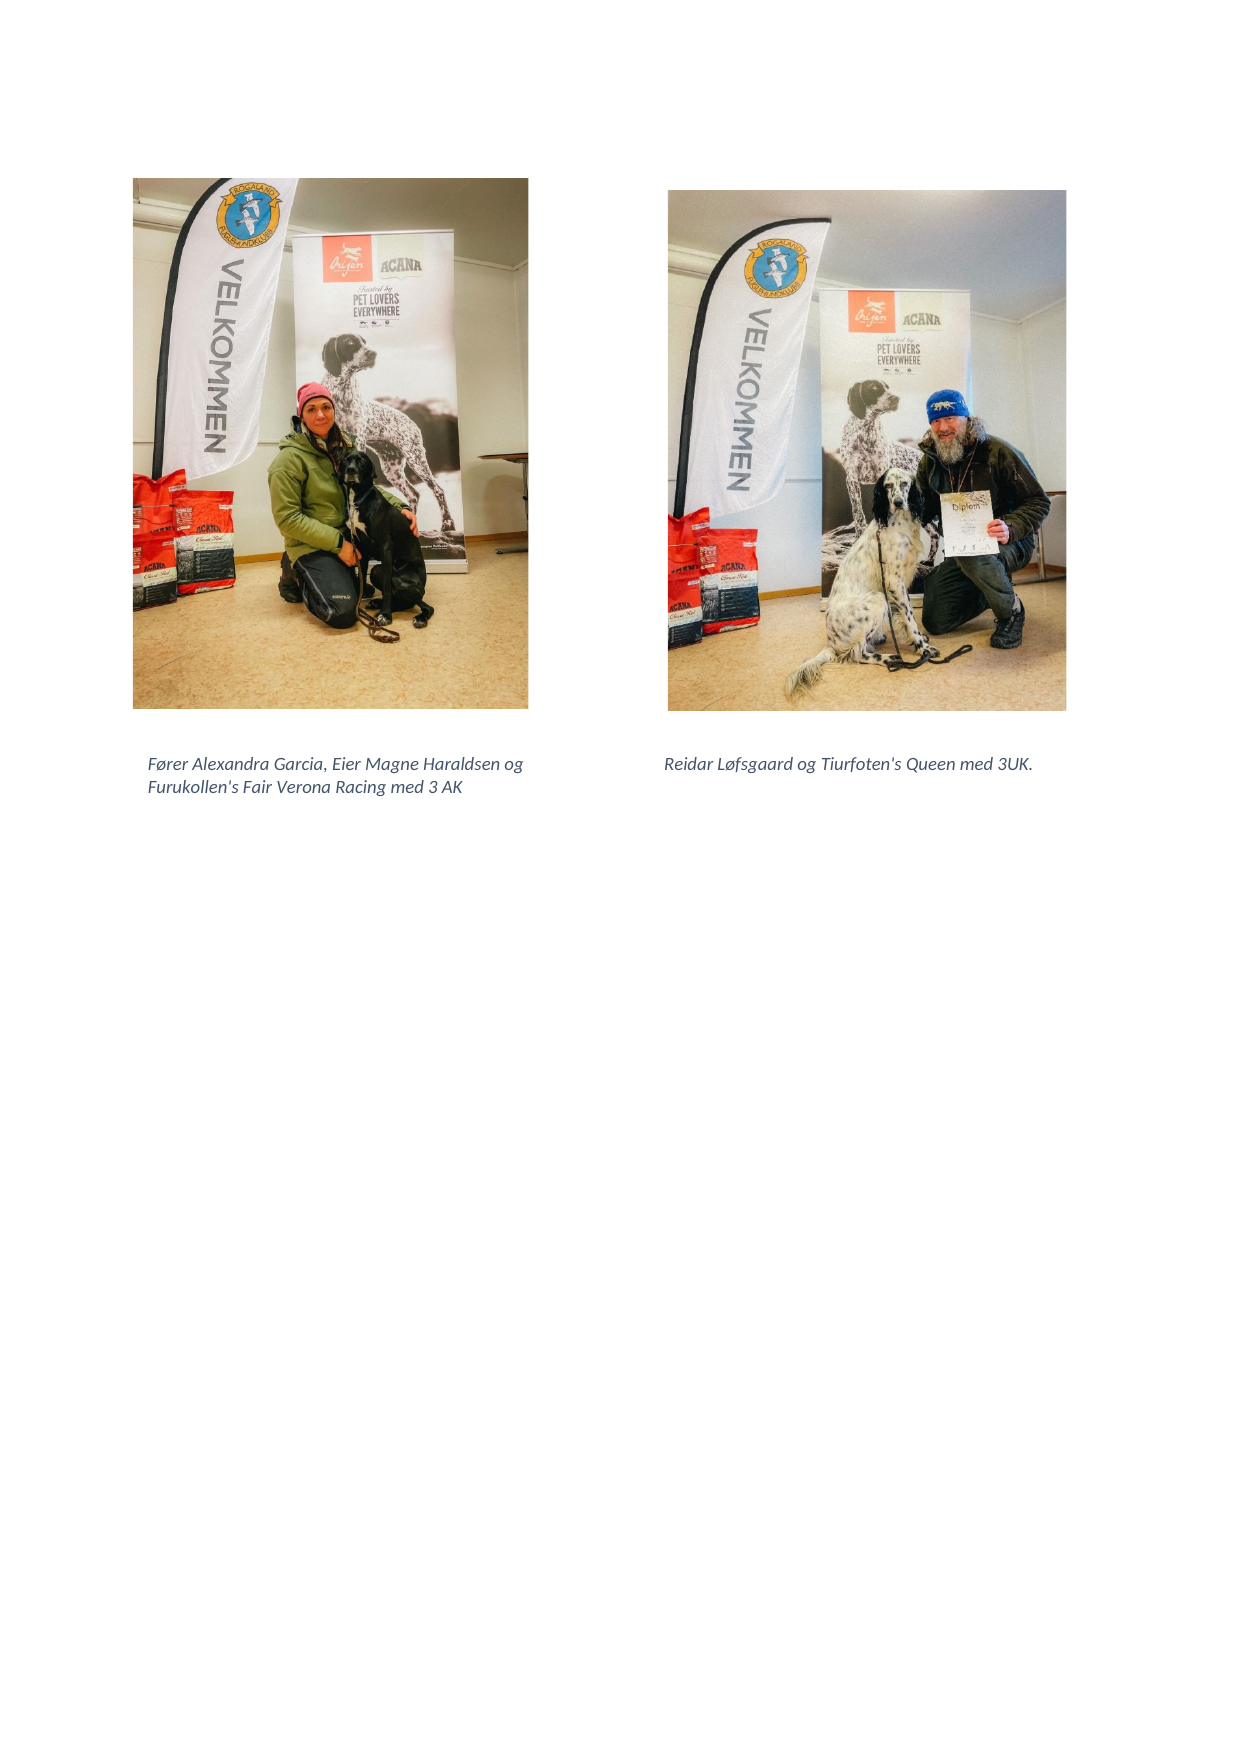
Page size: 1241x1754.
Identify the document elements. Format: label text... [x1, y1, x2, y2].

picture [666, 161, 1067, 681]
picture [131, 149, 529, 678]
text Fører Alexandra Garcia, Eier Magne Haraldsen og Reidar Løfsgaard og Tiurfoten's Queen med 3UK. Furukollen's Fair Verona Racing med 3 AK [148, 724, 1093, 770]
